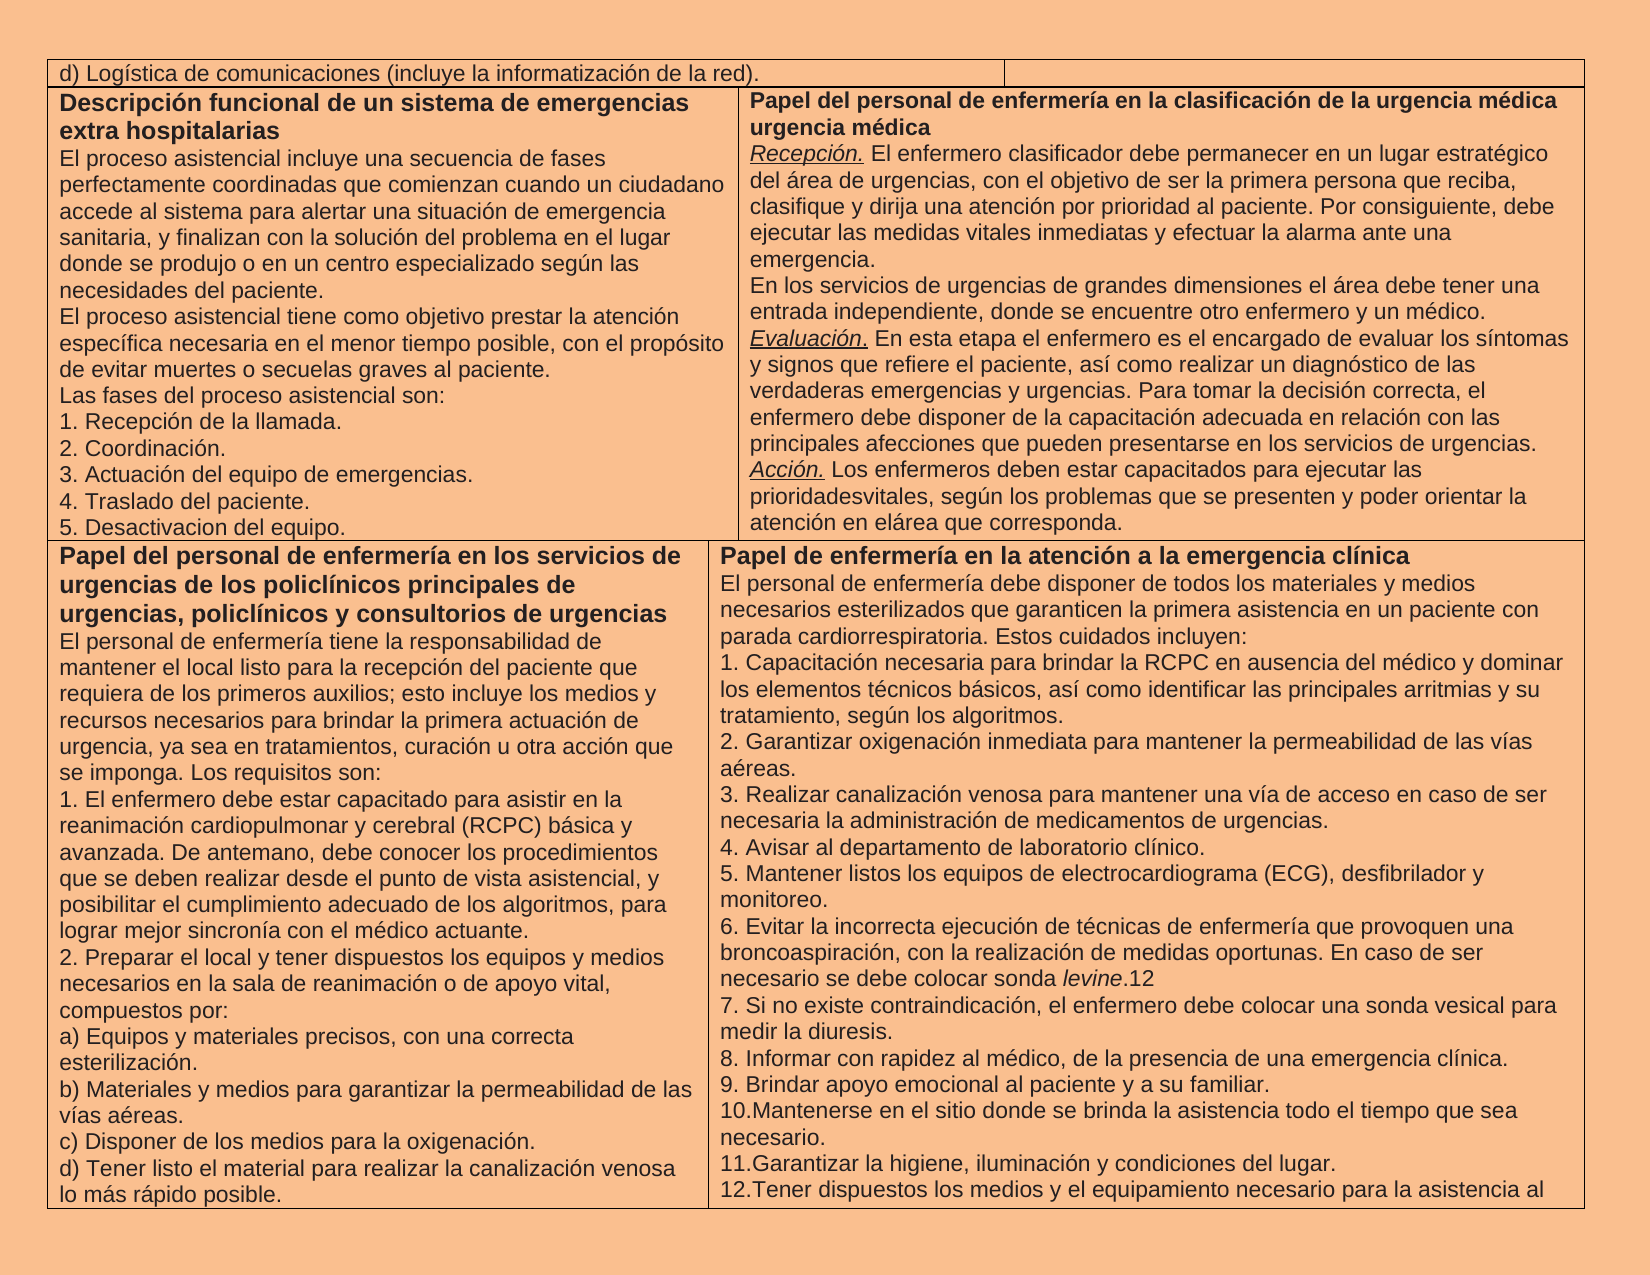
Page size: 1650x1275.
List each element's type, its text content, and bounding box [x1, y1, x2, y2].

table_cell Descripción funcional de un sistema de emergencias extra hospitalarias El proceso asistencial incluye una secuencia de fases perfectamente coordinadas que comienzan cuando un ciudadano accede al sistema para alertar una situación de emergencia sanitaria, y finalizan con la solución del problema en el lugar donde se produjo o en un centro especializado según las necesidades del paciente. El proceso asistencial tiene como objetivo prestar la atención específica necesaria en el menor tiempo posible, con el propósito de evitar muertes o secuelas graves al paciente. Las fases del proceso asistencial son: 1. Recepción de la llamada. 2. Coordinación. 3. Actuación del equipo de emergencias. 4. Traslado del paciente. 5. Desactivacion del equipo. [48, 88, 738, 540]
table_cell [709, 541, 1584, 1207]
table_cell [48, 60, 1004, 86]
table_cell Papel del personal de enfermería en la clasificación de la urgencia médica urgencia médica Recepción. El enfermero clasificador debe permanecer en un lugar estratégico del área de urgencias, con el objetivo de ser la primera persona que reciba, clasifique y dirija una atención por prioridad al paciente. Por consiguiente, debe ejecutar las medidas vitales inmediatas y efectuar la alarma ante una emergencia. En los servicios de urgencias de grandes dimensiones el área debe tener una entrada independiente, donde se encuentre otro enfermero y un médico. Evaluación. En esta etapa el enfermero es el encargado de evaluar los síntomas y signos que refiere el paciente, así como realizar un diagnóstico de las verdaderas emergencias y urgencias. Para tomar la decisión correcta, el enfermero debe disponer de la capacitación adecuada en relación con las principales afecciones que pueden presentarse en los servicios de urgencias. Acción. Los enfermeros deben estar capacitados para ejecutar las prioridadesvitales, según los problemas que se presenten y poder orientar la atención en elárea que corresponda. [739, 88, 1584, 540]
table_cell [48, 541, 708, 1207]
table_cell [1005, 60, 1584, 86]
